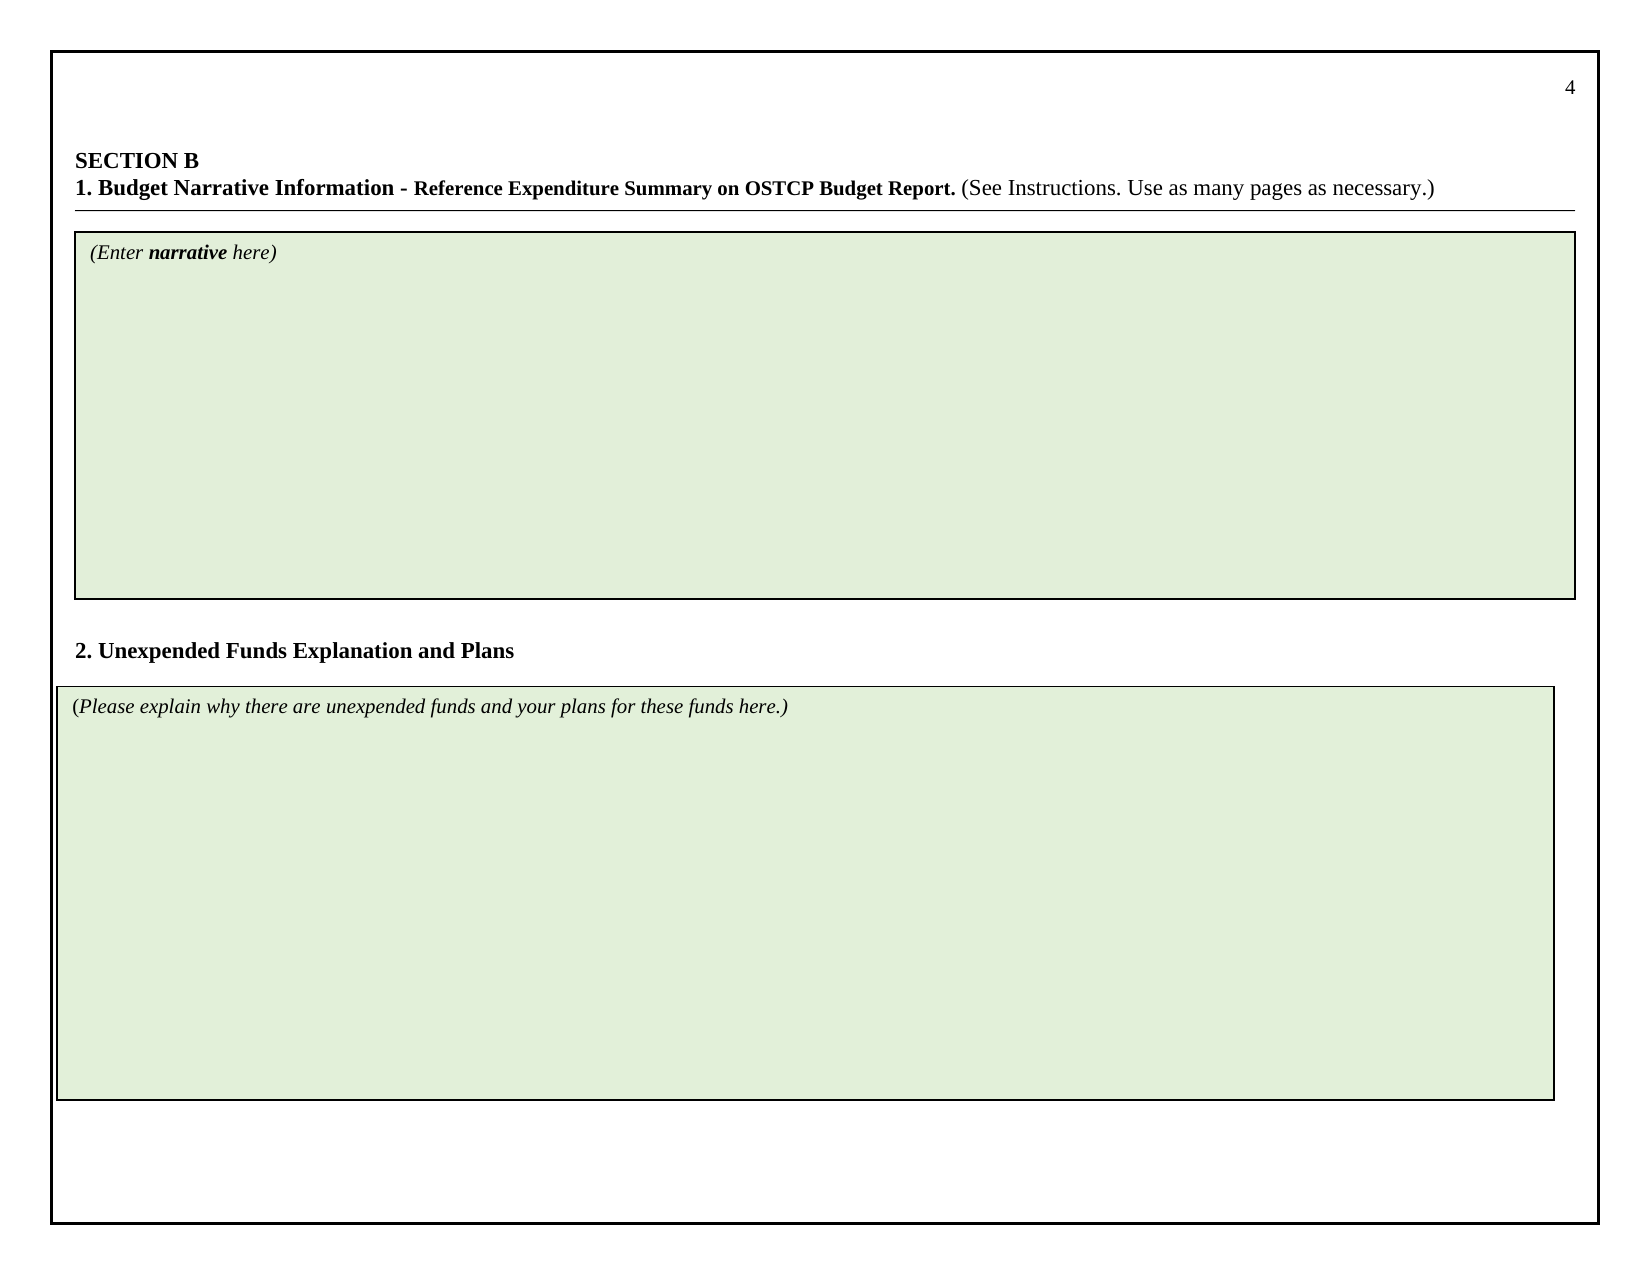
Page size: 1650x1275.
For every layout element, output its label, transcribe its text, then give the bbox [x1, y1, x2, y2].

subtitle SECTION B [75, 147, 1575, 173]
text 2. Unexpended Funds Explanation and Plans [75, 638, 1575, 664]
subtitle 1. Budget Narrative Information - Reference Expenditure Summary on OSTCP Budget Report. (See Instructions. Use as many pages as necessary.) [75, 173, 1575, 200]
